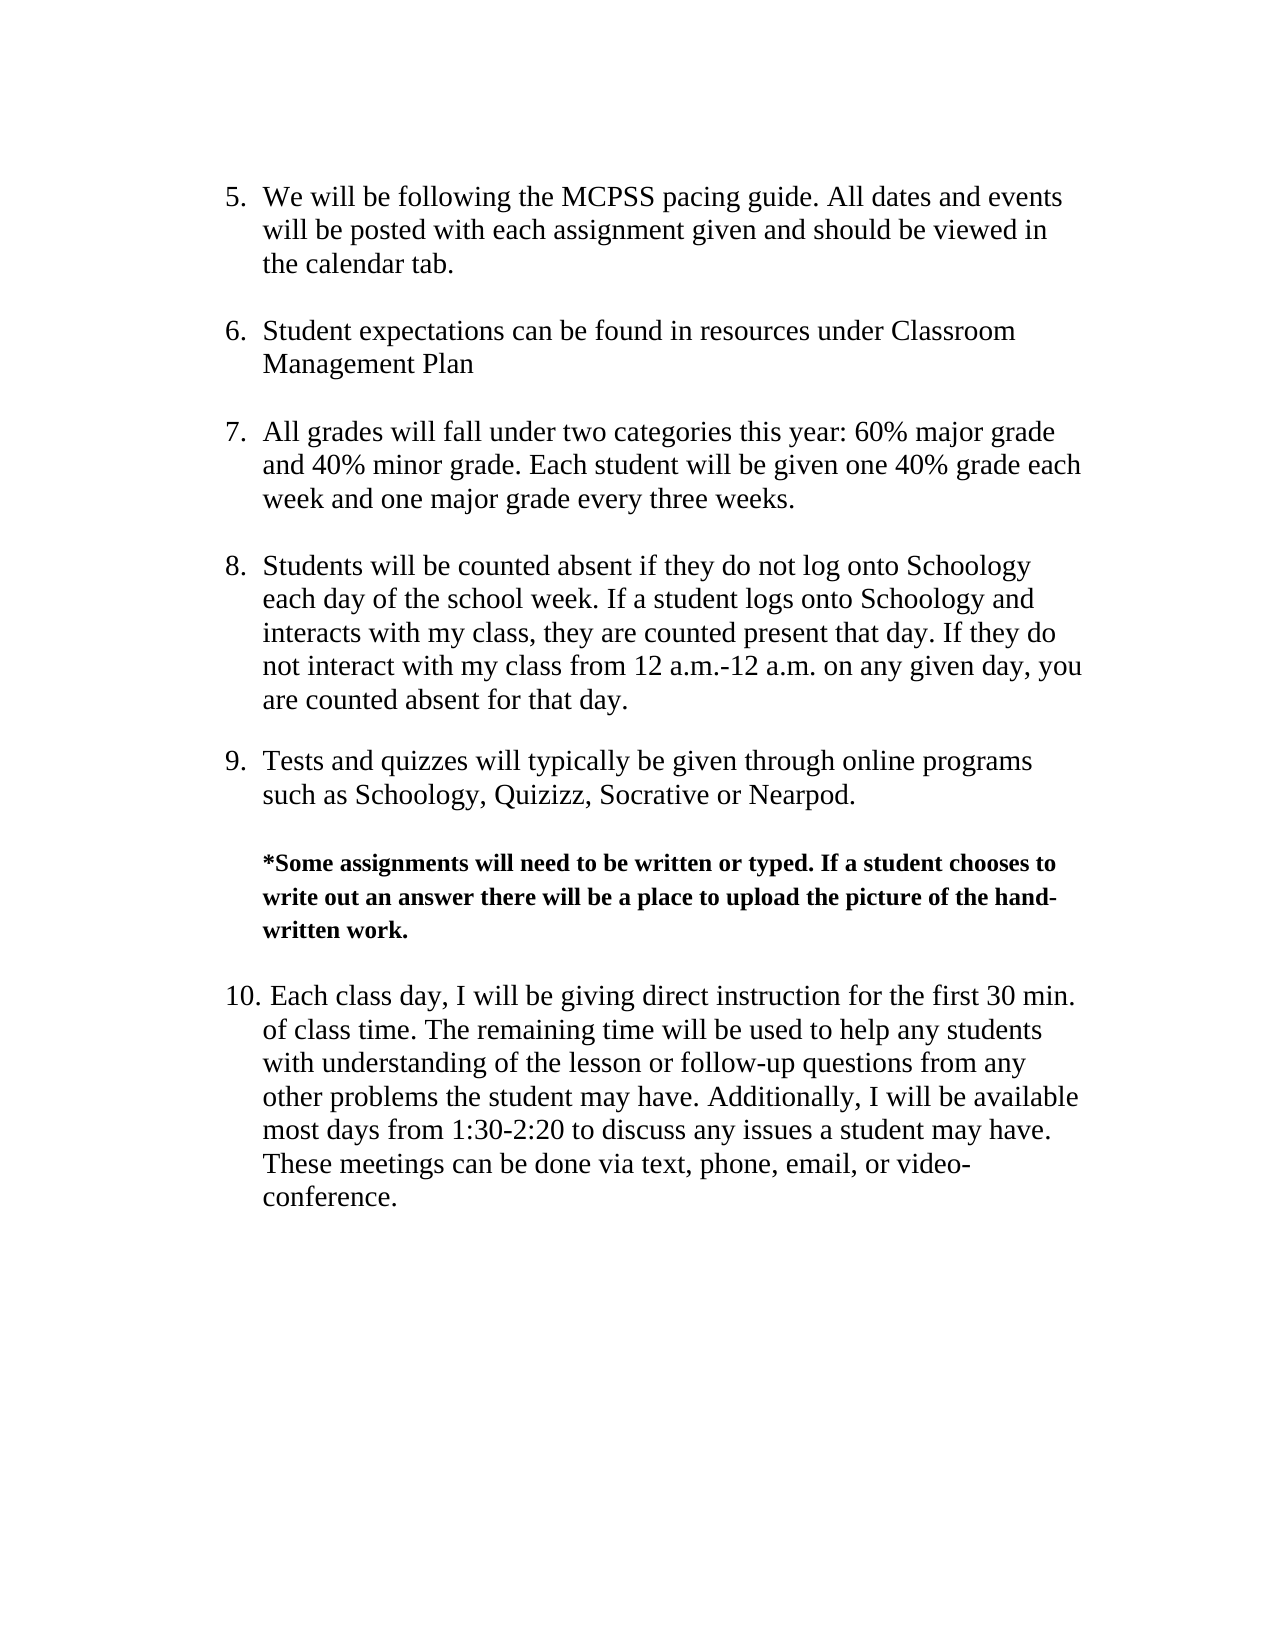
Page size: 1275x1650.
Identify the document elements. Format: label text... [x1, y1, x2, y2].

list All grades will fall under two categories this year: 60% major grade and 40% minor grade. Each student will be given one 40% grade each week and one major grade every three weeks. [225, 414, 1088, 515]
list Each class day, I will be giving direct instruction for the first 30 min. of class time. The remaining time will be used to help any students with understanding of the lesson or follow-up questions from any other problems the student may have. Additionally, I will be available most days from 1:30-2:20 to discuss any issues a student may have. These meetings can be done via text, phone, email, or video-conference. [225, 979, 1088, 1214]
list We will be following the MCPSS pacing guide. All dates and events will be posted with each assignment given and should be viewed in the calendar tab. [225, 179, 1088, 280]
list *Some assignments will need to be written or typed. If a student chooses to write out an answer there will be a place to upload the picture of the hand-written work. [262, 845, 1088, 945]
list Tests and quizzes will typically be given through online programs such as Schoology, Quizizz, Socrative or Nearpod. [225, 744, 1088, 811]
list Student expectations can be found in resources under Classroom Management Plan [225, 313, 1088, 381]
list Students will be counted absent if they do not log onto Schoology each day of the school week. If a student logs onto Schoology and interacts with my class, they are counted present that day. If they do not interact with my class from 12 a.m.-12 a.m. on any given day, you are counted absent for that day. [225, 548, 1088, 716]
